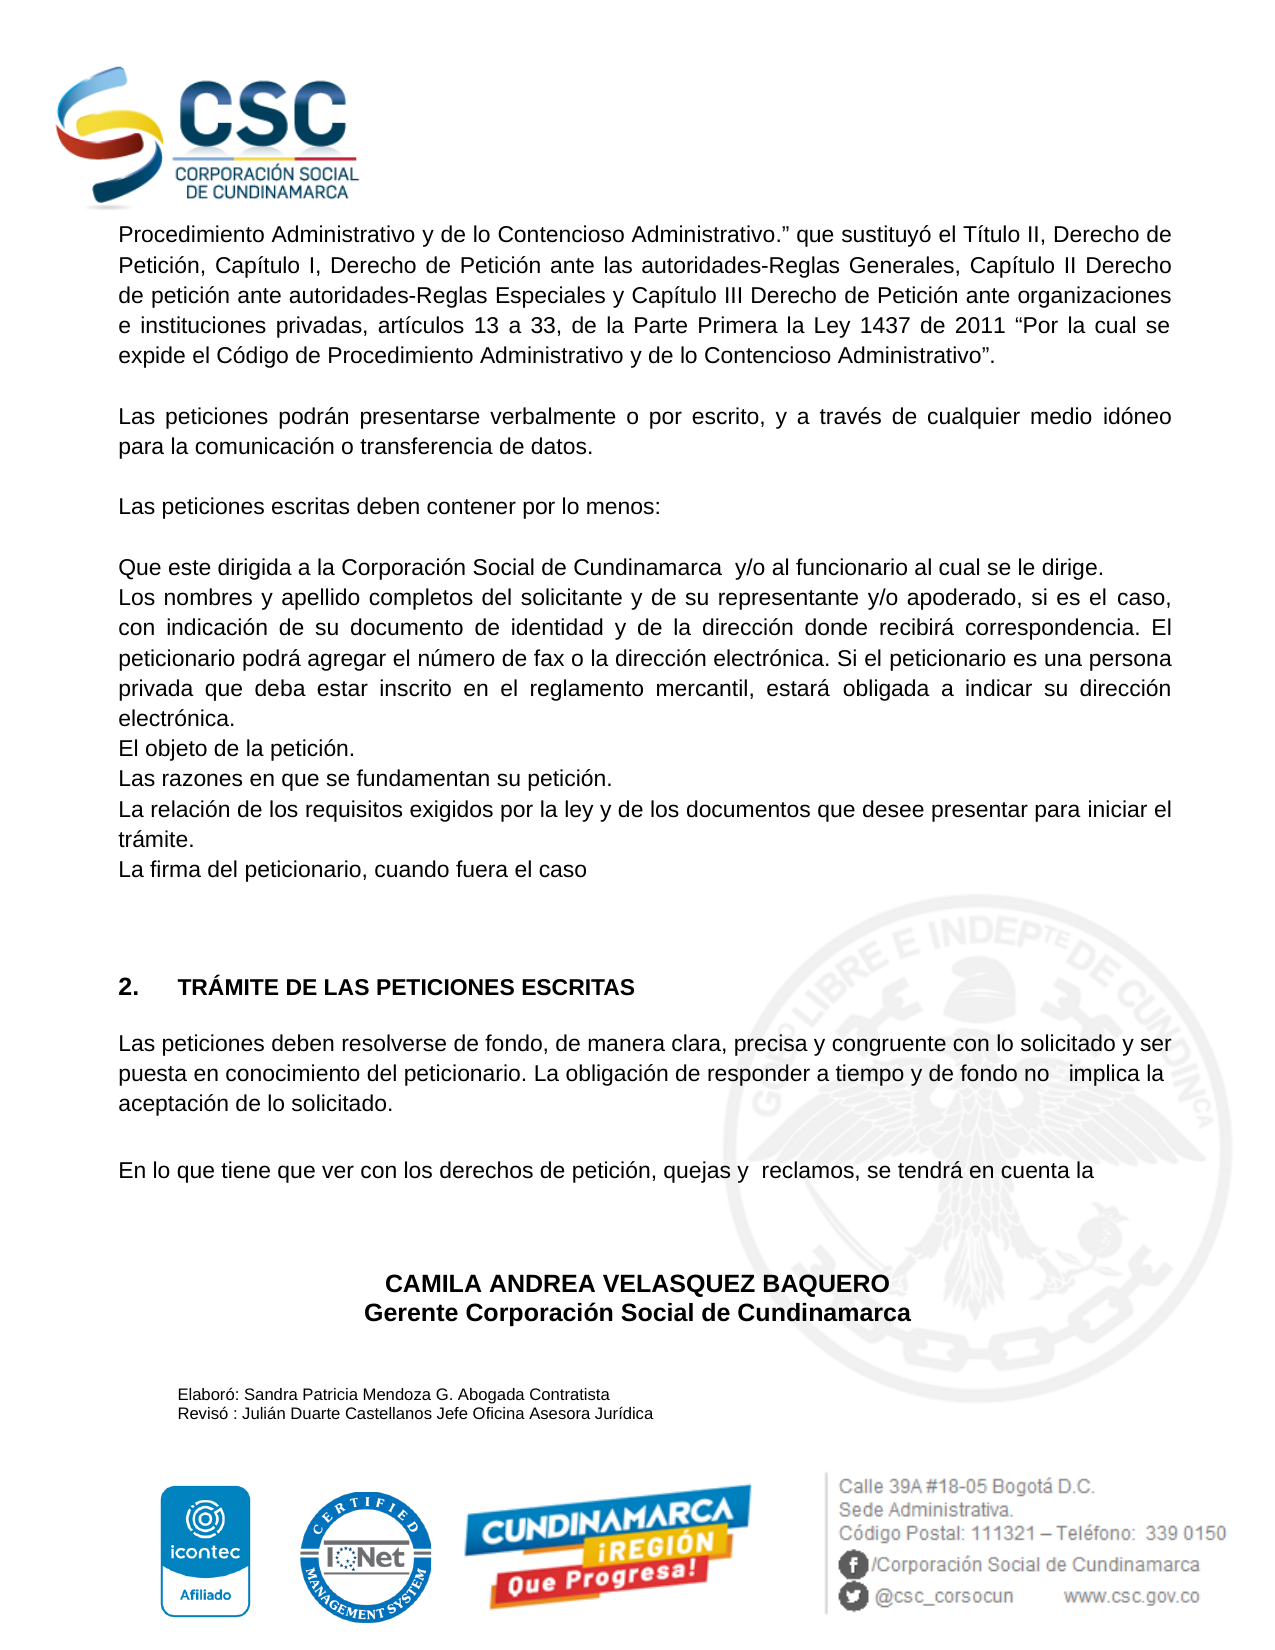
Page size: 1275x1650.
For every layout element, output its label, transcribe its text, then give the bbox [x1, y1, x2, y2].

text CAMILA ANDREA VELASQUEZ BAQUERO [177, 1269, 1098, 1298]
text Que este dirigida a la Corporación Social de Cundinamarca y/o al funcionario al cual se le dirige. [118, 554, 1172, 580]
text Las peticiones escritas deben contener por lo menos: [118, 493, 1172, 520]
subtitle Las peticiones deben resolverse de fondo, de manera clara, precisa y congruente con lo solicitado y ser puesta en conocimiento del peticionario. La obligación de responder a tiempo y de fondo no implica la aceptación de lo solicitado. [118, 1029, 1172, 1116]
picture [37, 50, 382, 219]
text En lo que tiene que ver con los derechos de petición, quejas y reclamos, se tendrá en cuenta la [118, 1157, 1172, 1183]
text Elaboró: Sandra Patricia Mendoza G. Abogada Contratista [177, 1384, 1098, 1403]
text La relación de los requisitos exigidos por la ley y de los documentos que desee presentar para iniciar el trámite. [118, 796, 1172, 852]
text Las peticiones podrán presentarse verbalmente o por escrito, y a través de cualquier medio idóneo para la comunicación o transferencia de datos. [118, 403, 1172, 459]
text Las razones en que se fundamentan su petición. [118, 765, 1172, 792]
picture [300, 880, 1249, 1631]
picture [147, 1470, 264, 1627]
text Revisó : Julián Duarte Castellanos Jefe Oficina Asesora Jurídica [177, 1403, 1098, 1423]
subtitle TRÁMITE DE LAS PETICIONES ESCRITAS [118, 972, 1172, 1000]
text Los nombres y apellido completos del solicitante y de su representante y/o apoderado, si es el caso, con indicación de su documento de identidad y de la dirección donde recibirá correspondencia. El peticionario podrá agregar el número de fax o la dirección electrónica. Si el peticionario es una persona privada que deba estar inscrito en el reglamento mercantil, estará obligada a indicar su dirección electrónica. [118, 584, 1172, 731]
text Gerente Corporación Social de Cundinamarca [177, 1298, 1098, 1327]
text La firma del peticionario, cuando fuera el caso [118, 856, 1172, 882]
text El objeto de la petición. [118, 735, 1172, 761]
